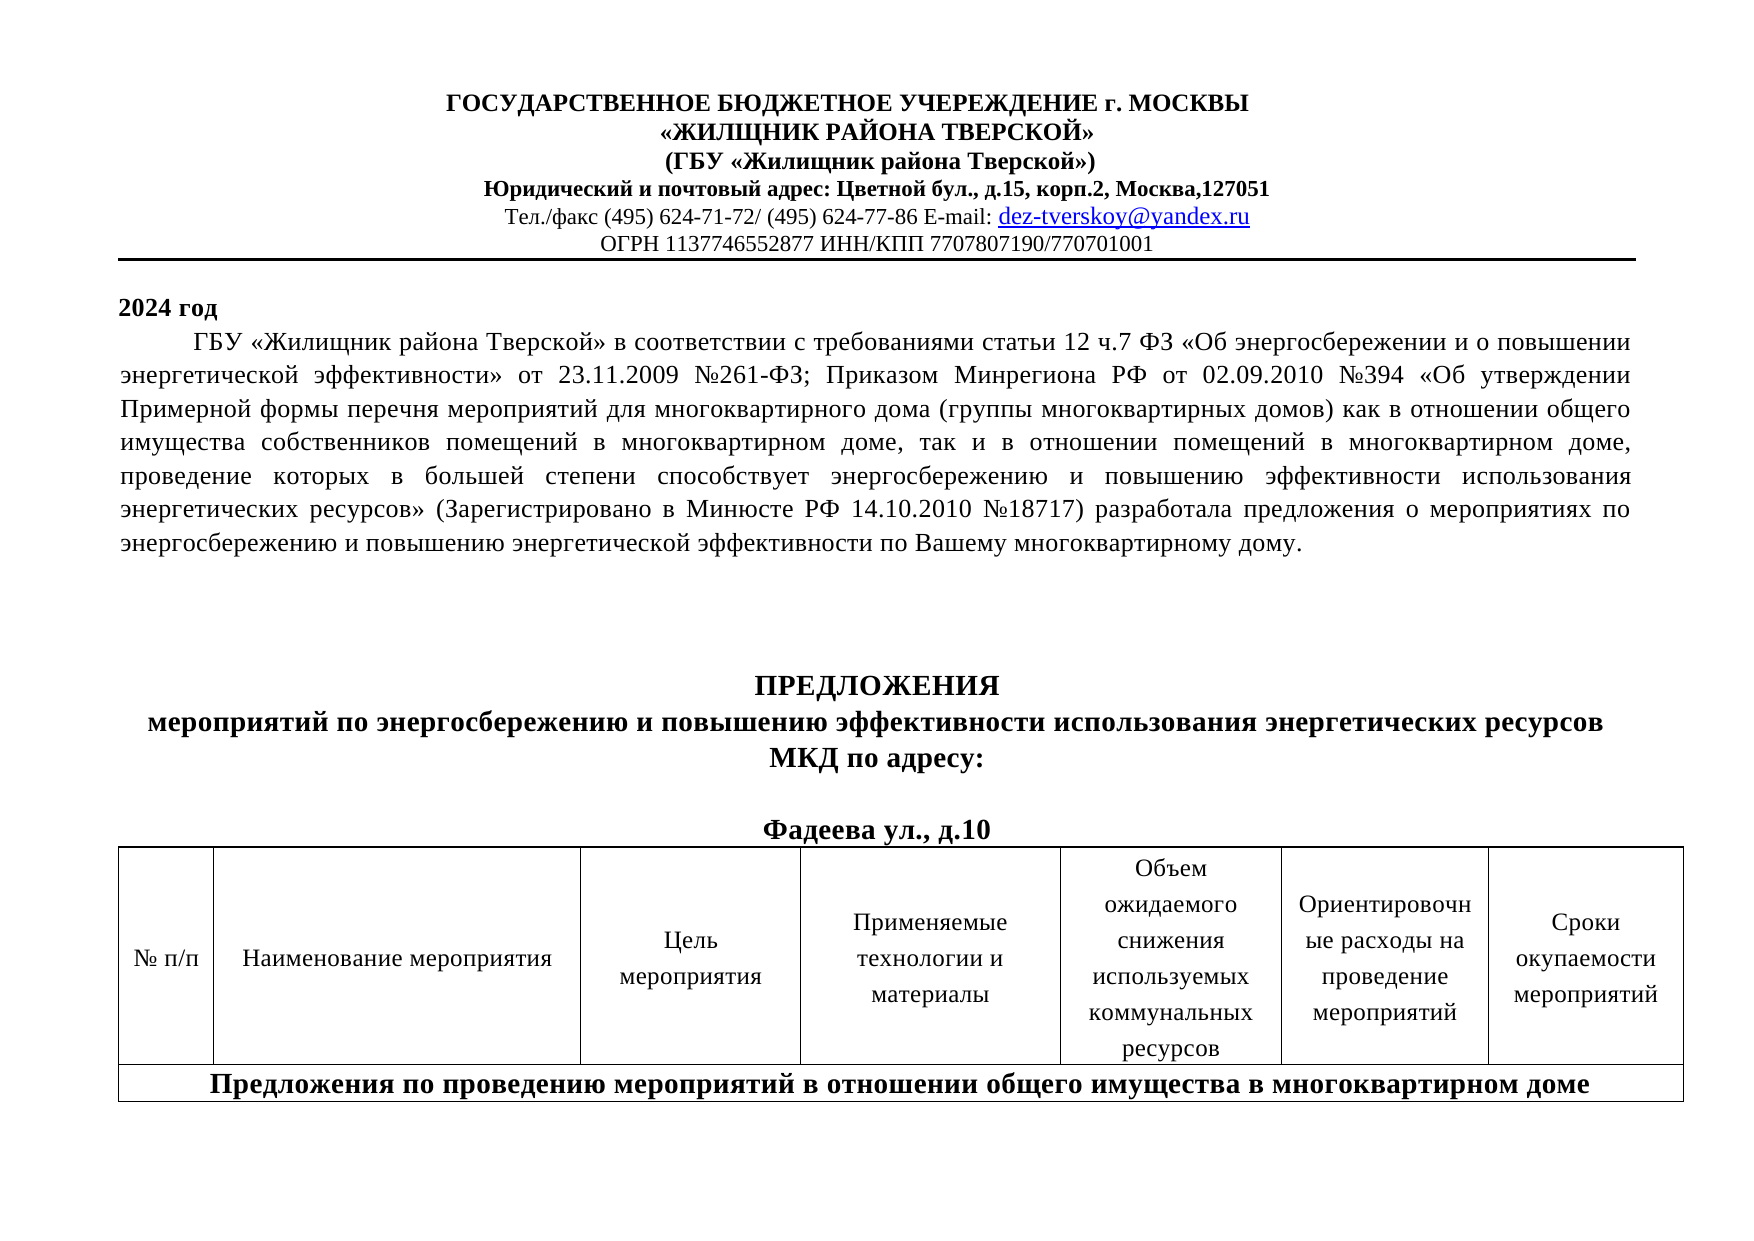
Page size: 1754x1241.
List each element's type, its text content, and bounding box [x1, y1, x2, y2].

table_header Сроки окупаемости мероприятий [1489, 848, 1683, 1064]
text ОГРН 1137746552877 ИНН/КПП 7707807190/770701001 [118, 230, 1636, 258]
table_header Цель мероприятия [581, 848, 800, 1064]
table_header Объем ожидаемого снижения используемых коммунальных ресурсов [1061, 848, 1281, 1064]
table_header № п/п [119, 848, 213, 1064]
table_header Ориентировочные расходы на проведение мероприятий [1282, 848, 1488, 1064]
text Юридический и почтовый адрес: Цветной бул., д.15, корп.2, Москва,127051 [118, 175, 1636, 201]
text ГБУ «Жилищник района Тверской» в соответствии с требованиями статьи 12 ч.7 ФЗ «Об энергосбережении и о повышении энергетической эффективности» от 23.11.2009 №261-ФЗ; Приказом Минрегиона РФ от 02.09.2010 №394 «Об утверждении Примерной формы перечня мероприятий для многоквартирного дома (группы многоквартирных домов) как в отношении общего имущества собственников помещений в многоквартирном доме, так и в отношении помещений в многоквартирном доме, проведение которых в большей степени способствует энергосбережению и повышению эффективности использования энергетических ресурсов» (Зарегистрировано в Минюсте РФ 14.10.2010 №18717) разработала предложения о мероприятиях по энергосбережению и повышению энергетической эффективности по Вашему многоквартирному дому. [120, 323, 1634, 558]
text Тел./факс (495) 624-71-72/ (495) 624-77-86 E-mail: dez-tverskoy@yandex.ru [118, 201, 1636, 230]
text «ЖИЛЩНИК РАЙОНА ТВЕРСКОЙ» [118, 117, 1636, 146]
text (ГБУ «Жилищник района Тверской») [118, 146, 1636, 175]
table_cell Предложения по проведению мероприятий в отношении общего имущества в многоквартирном доме [119, 1065, 1683, 1101]
table_header Применяемые технологии и материалы [801, 848, 1060, 1064]
text Фадеева ул., д.10 [118, 810, 1636, 846]
text мероприятий по энергосбережению и повышению эффективности использования энергетических ресурсов МКД по адресу: [118, 702, 1636, 774]
text ГОСУДАРСТВЕННОЕ БЮДЖЕТНОЕ УЧЕРЕЖДЕНИЕ г. МОСКВЫ [59, 88, 1636, 117]
table_header Наименование мероприятия [214, 848, 580, 1064]
text 2024 год [118, 290, 1634, 323]
text ПРЕДЛОЖЕНИЯ [118, 666, 1636, 702]
